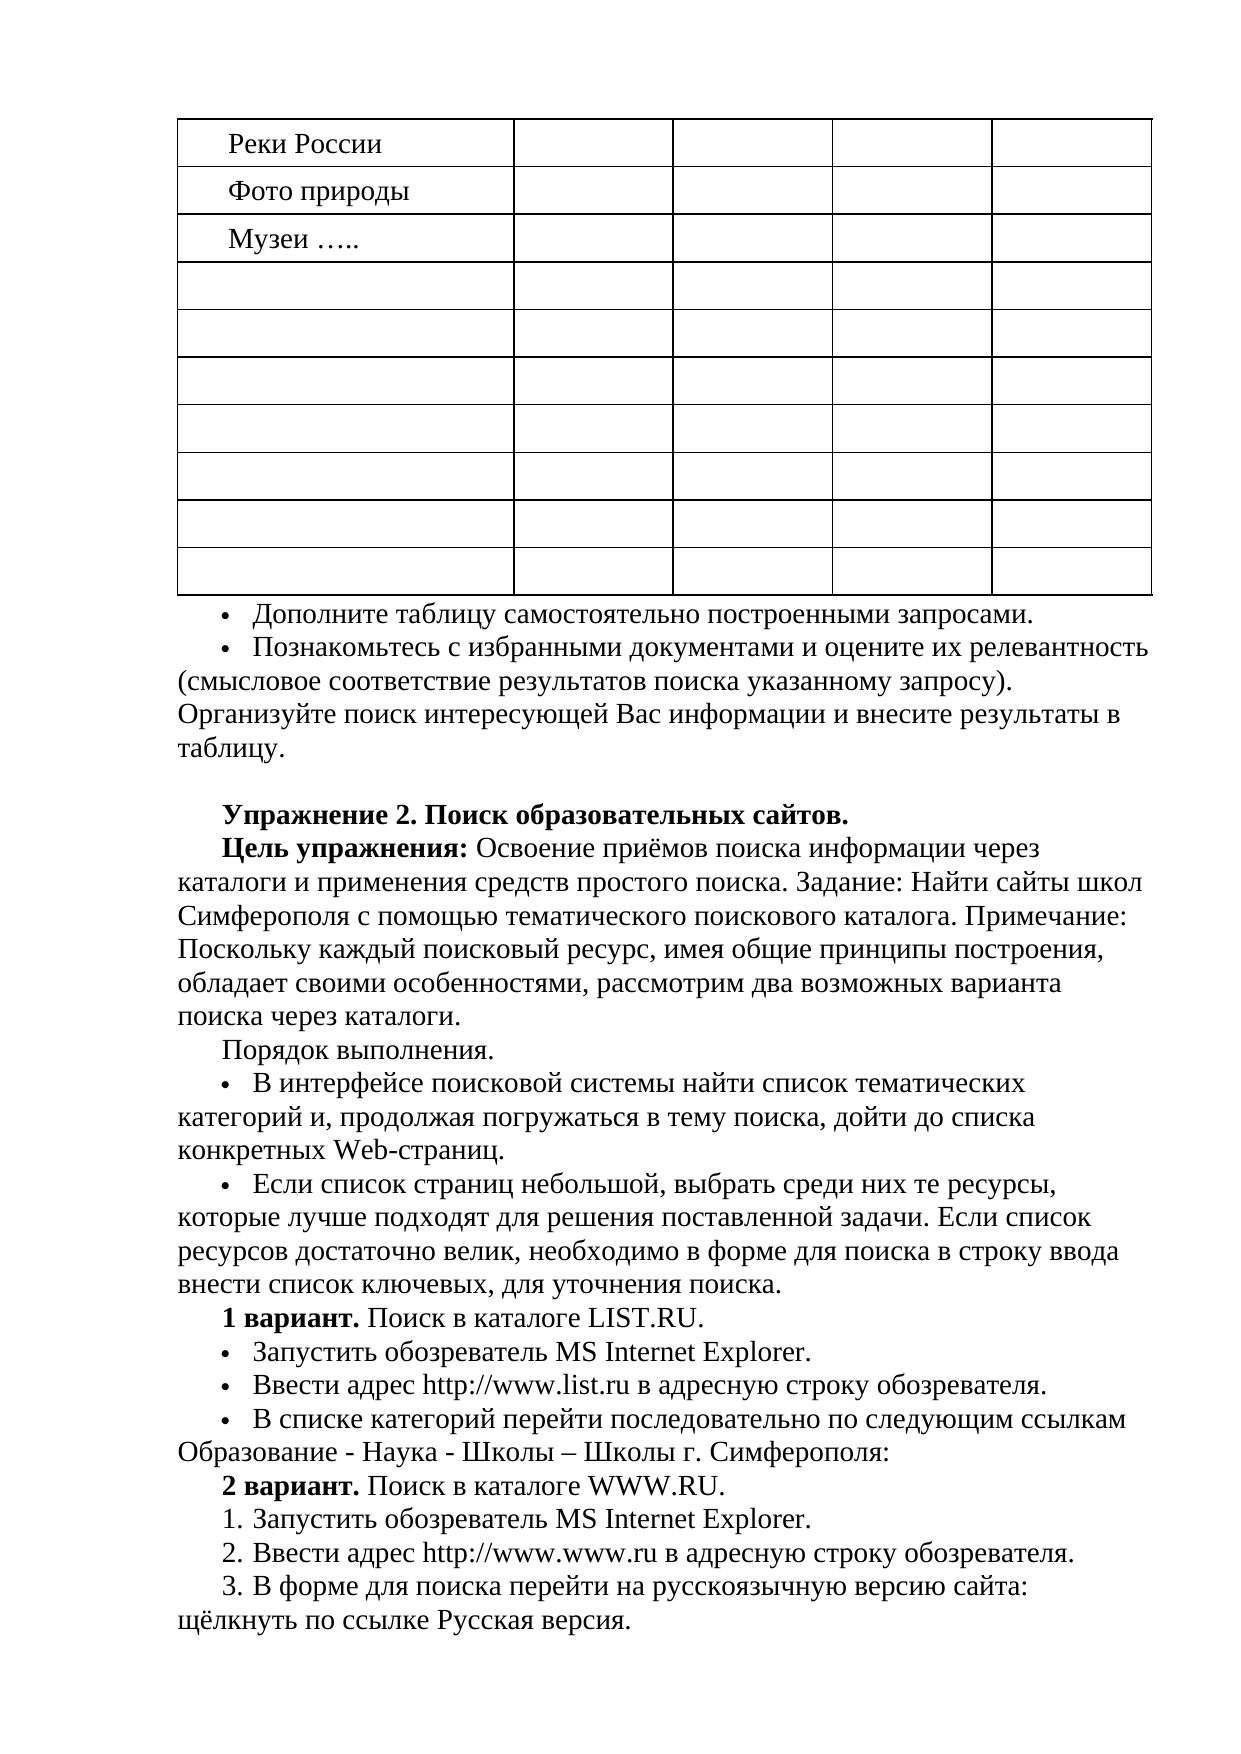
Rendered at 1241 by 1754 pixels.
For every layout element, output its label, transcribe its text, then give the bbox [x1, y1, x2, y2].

list Запустить обозреватель MS Internet Explorer. [177, 1334, 1152, 1367]
table_cell [833, 405, 991, 451]
table_cell [515, 310, 672, 356]
table_cell [833, 310, 991, 356]
table_cell [674, 453, 832, 499]
table_cell [515, 501, 672, 547]
table_cell [674, 263, 832, 308]
table_cell [993, 548, 1151, 594]
list В списке категорий перейти последовательно по следующим ссылкам Образование - Наука - Школы – Школы г. Симферополя: [177, 1401, 1152, 1468]
table_cell [833, 120, 991, 166]
table_cell [178, 263, 513, 308]
list В интерфейсе поисковой системы найти список тематических категорий и, продолжая погружаться в тему поиска, дойти до списка конкретных Web-страниц. [177, 1065, 1152, 1166]
table_cell [515, 405, 672, 451]
table_cell [833, 501, 991, 547]
list Ввести адрес http://www.list.ru в адресную строку обозревателя. [177, 1367, 1152, 1401]
list Познакомьтесь с избранными документами и оцените их релевантность (смысловое соответствие результатов поиска указанному запросу). Организуйте поиск интересующей Вас информации и внесите результаты в таблицу. [177, 629, 1152, 763]
table_cell [993, 358, 1151, 404]
table_cell [515, 167, 672, 213]
table_cell Фото природы [178, 167, 513, 213]
table_cell [833, 215, 991, 261]
table_cell [178, 453, 513, 499]
table_cell Реки России [178, 120, 513, 166]
table_cell [674, 215, 832, 261]
text Цель упражнения: Освоение приёмов поиска информации через каталоги и применения средств простого поиска. Задание: Найти сайты школ Симферополя с помощью тематического поискового каталога. Примечание: Поскольку каждый поисковый ресурс, имея общие принципы построения, обладает своими особенностями, рассмотрим два возможных варианта поиска через каталоги. [177, 831, 1152, 1032]
table_cell [674, 501, 832, 547]
table_cell [833, 263, 991, 308]
table_cell [674, 120, 832, 166]
table_cell [515, 215, 672, 261]
table_cell [833, 453, 991, 499]
table_cell [178, 310, 513, 356]
table_cell [993, 120, 1151, 166]
table_cell [993, 453, 1151, 499]
table_cell [993, 167, 1151, 213]
list Запустить обозреватель MS Internet Explorer. [177, 1501, 1152, 1535]
table_cell [993, 405, 1151, 451]
table_cell [178, 358, 513, 404]
table_cell [674, 310, 832, 356]
text Порядок выполнения. [177, 1032, 1152, 1065]
list Если список страниц небольшой, выбрать среди них те ресурсы, которые лучше подходят для решения поставленной задачи. Если список ресурсов достаточно велик, необходимо в форме для поиска в строку ввода внести список ключевых, для уточнения поиска. [177, 1166, 1152, 1300]
table_cell [993, 310, 1151, 356]
table_cell [833, 548, 991, 594]
table_cell [515, 453, 672, 499]
list Ввести адрес http://www.www.ru в адресную строку обозревателя. [177, 1535, 1152, 1568]
text 2 вариант. Поиск в каталоге WWW.RU. [177, 1468, 1152, 1501]
list Дополните таблицу самостоятельно построенными запросами. [177, 596, 1152, 629]
table_cell [515, 120, 672, 166]
table_cell [178, 548, 513, 594]
table_cell [674, 358, 832, 404]
list В форме для поиска перейти на русскоязычную версию сайта: щёлкнуть по ссылке Русская версия. [177, 1568, 1152, 1636]
table_cell [674, 548, 832, 594]
text Упражнение 2. Поиск образовательных сайтов. [177, 797, 1152, 831]
table_cell [515, 263, 672, 308]
table_cell [833, 358, 991, 404]
table_cell [178, 501, 513, 547]
table_cell [993, 215, 1151, 261]
table_cell [833, 167, 991, 213]
text 1 вариант. Поиск в каталоге LIST.RU. [177, 1300, 1152, 1334]
table_cell [515, 358, 672, 404]
table_cell [178, 405, 513, 451]
table_cell [993, 501, 1151, 547]
table_cell [515, 548, 672, 594]
table_cell [674, 167, 832, 213]
table_cell Музеи ….. [178, 215, 513, 261]
table_cell [993, 263, 1151, 308]
table_cell [674, 405, 832, 451]
